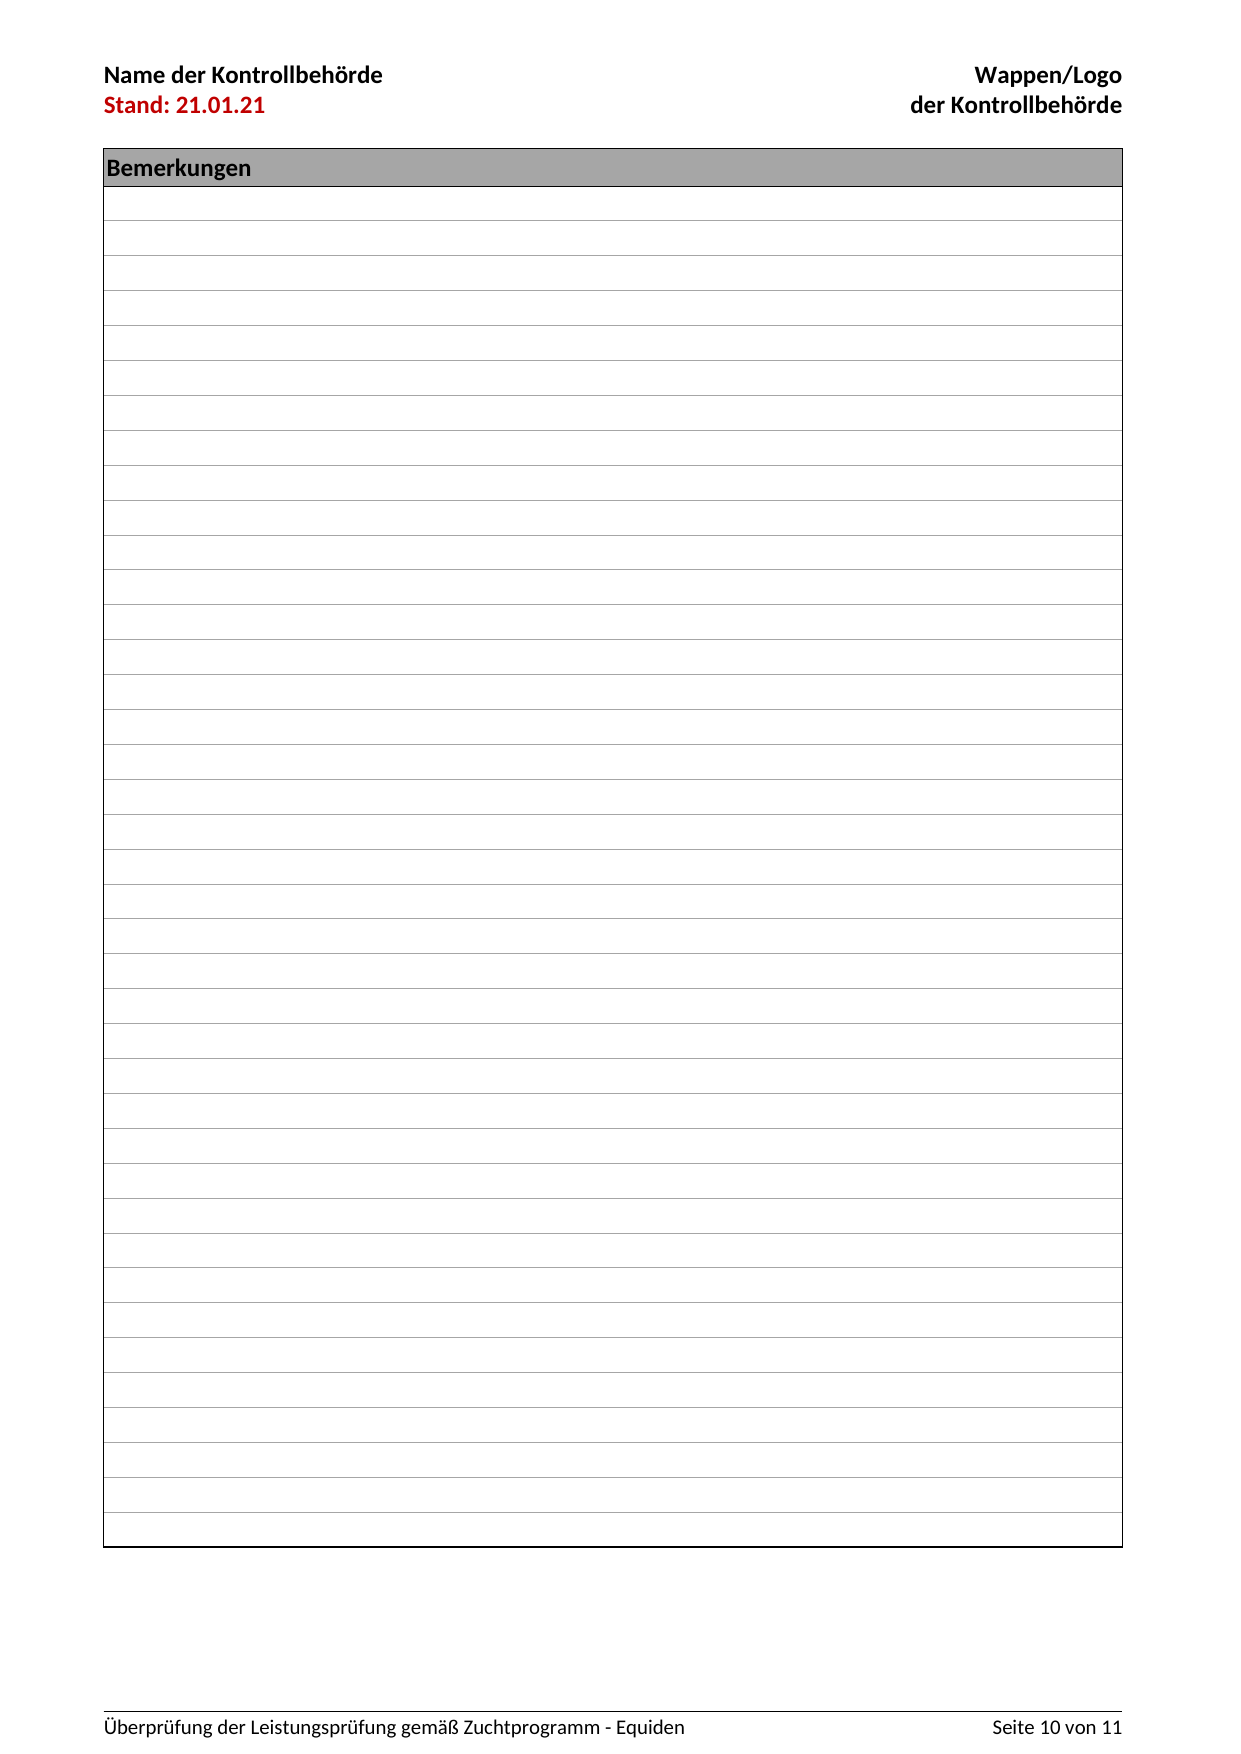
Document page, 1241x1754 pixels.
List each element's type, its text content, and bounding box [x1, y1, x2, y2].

table_header Bemerkungen [104, 149, 1122, 186]
